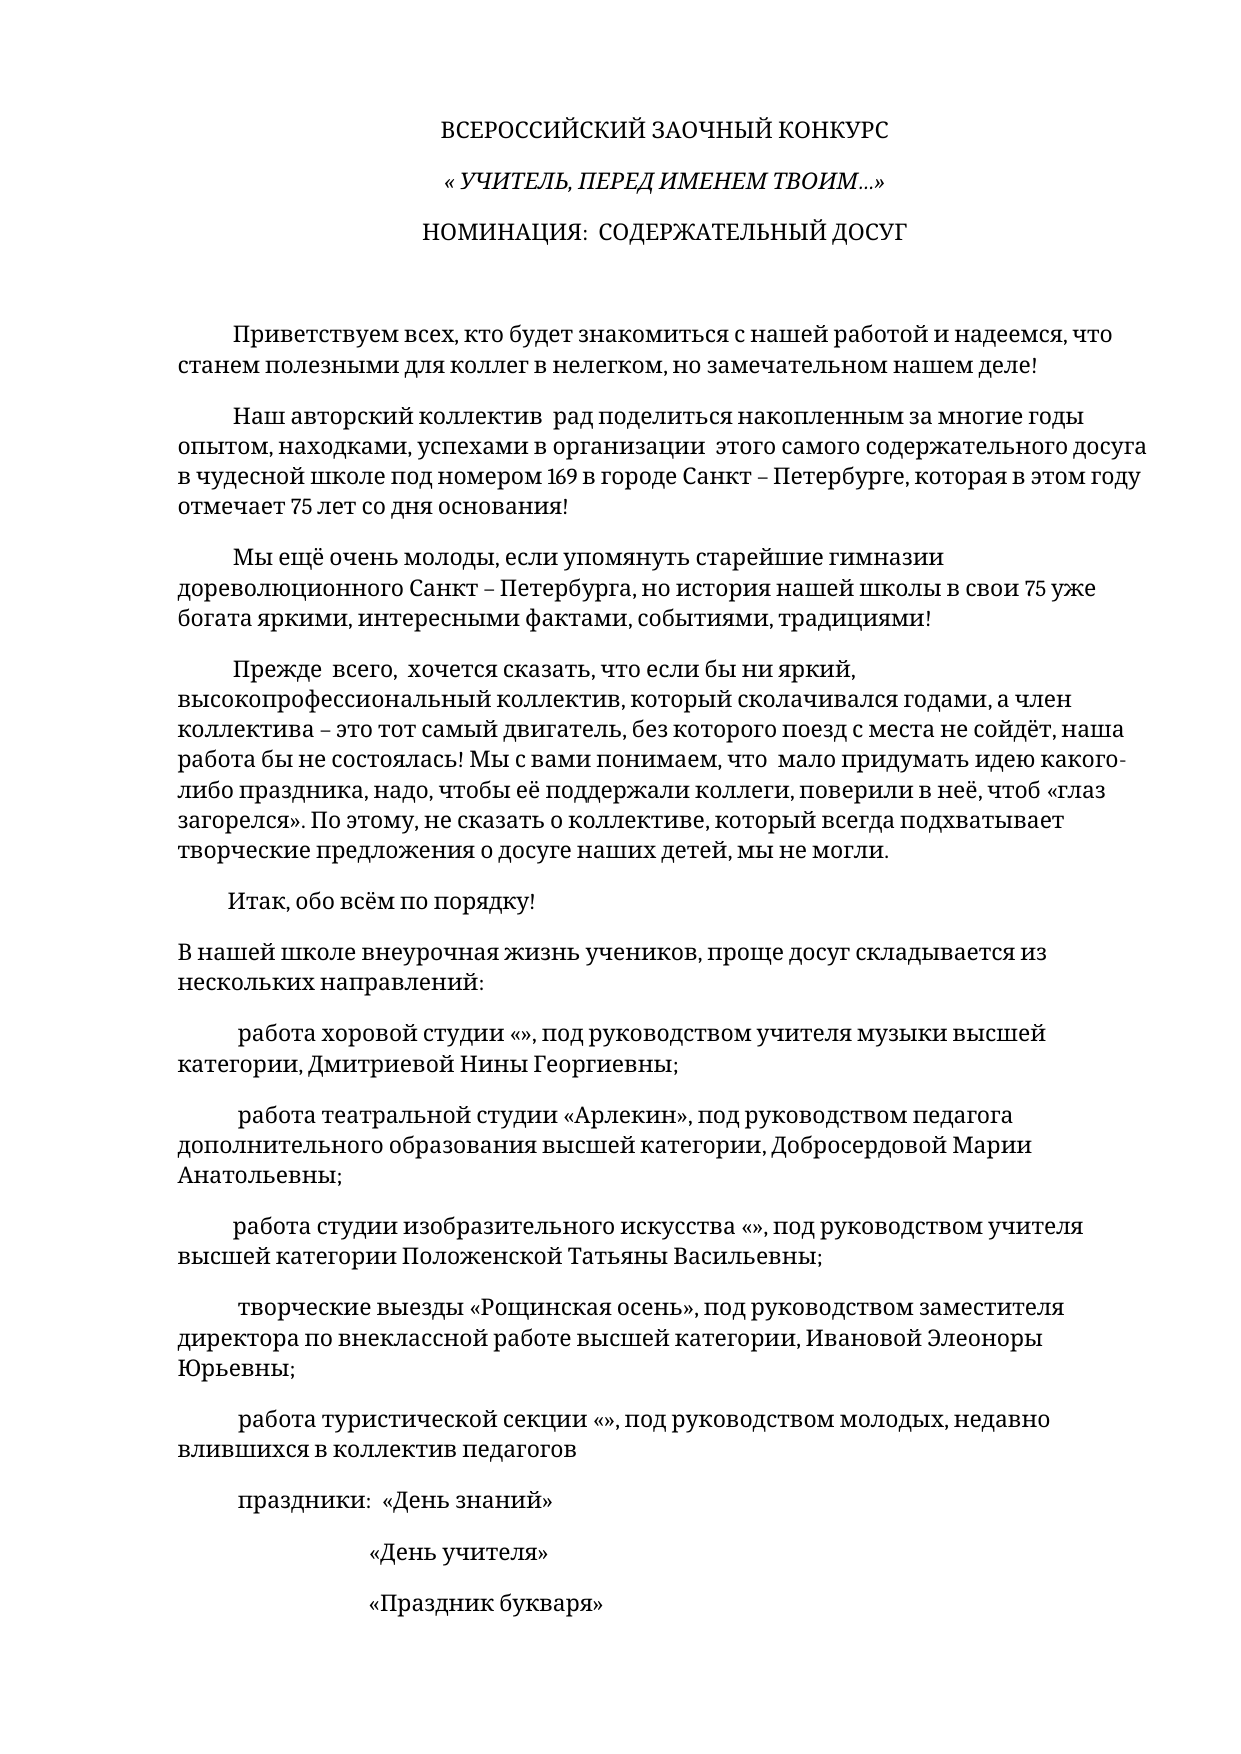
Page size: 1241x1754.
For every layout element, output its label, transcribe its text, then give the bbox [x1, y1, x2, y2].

text Приветствуем всех, кто будет знакомиться с нашей работой и надеемся, что станем полезными для коллег в нелегком, но замечательном нашем деле! [177, 322, 1152, 379]
text Итак, обо всём по порядку! [177, 889, 1152, 915]
text Мы ещё очень молоды, если упомянуть старейшие гимназии дореволюционного Санкт – Петербурга, но история нашей школы в свои 75 уже богата яркими, интересными фактами, событиями, традициями! [177, 545, 1152, 632]
text работа студии изобразительного искусства «», под руководством учителя высшей категории Положенской Татьяны Васильевны; [177, 1214, 1152, 1271]
text НОМИНАЦИЯ: СОДЕРЖАТЕЛЬНЫЙ ДОСУГ [177, 220, 1152, 247]
text творческие выезды «Рощинская осень», под руководством заместителя директора по внеклассной работе высшей категории, Ивановой Элеоноры Юрьевны; [177, 1295, 1152, 1382]
text « УЧИТЕЛЬ, ПЕРЕД ИМЕНЕМ ТВОИМ…» [177, 169, 1152, 196]
text работа туристической секции «», под руководством молодых, недавно влившихся в коллектив педагогов [177, 1407, 1152, 1463]
text «День учителя» [177, 1539, 1152, 1566]
text Прежде всего, хочется сказать, что если бы ни яркий, высокопрофессиональный коллектив, который сколачивался годами, а член коллектива – это тот самый двигатель, без которого поезд с места не сойдёт, наша работа бы не состоялась! Мы с вами понимаем, что мало придумать идею какого-либо праздника, надо, чтобы её поддержали коллеги, поверили в неё, чтоб «глаз загорелся». По этому, не сказать о коллективе, который всегда подхватывает творческие предложения о досуге наших детей, мы не могли. [177, 657, 1152, 864]
text «Праздник букваря» [177, 1591, 1152, 1617]
text В нашей школе внеурочная жизнь учеников, проще досуг складывается из нескольких направлений: [177, 940, 1152, 997]
text работа театральной студии «Арлекин», под руководством педагога дополнительного образования высшей категории, Добросердовой Марии Анатольевны; [177, 1102, 1152, 1189]
text праздники: «День знаний» [177, 1488, 1152, 1514]
text Наш авторский коллектив рад поделиться накопленным за многие годы опытом, находками, успехами в организации этого самого содержательного досуга в чудесной школе под номером 169 в городе Санкт – Петербурге, которая в этом году отмечает 75 лет со дня основания! [177, 403, 1152, 521]
text работа хоровой студии «», под руководством учителя музыки высшей категории, Дмитриевой Нины Георгиевны; [177, 1021, 1152, 1078]
text ВСЕРОССИЙСКИЙ ЗАОЧНЫЙ КОНКУРС [177, 118, 1152, 144]
